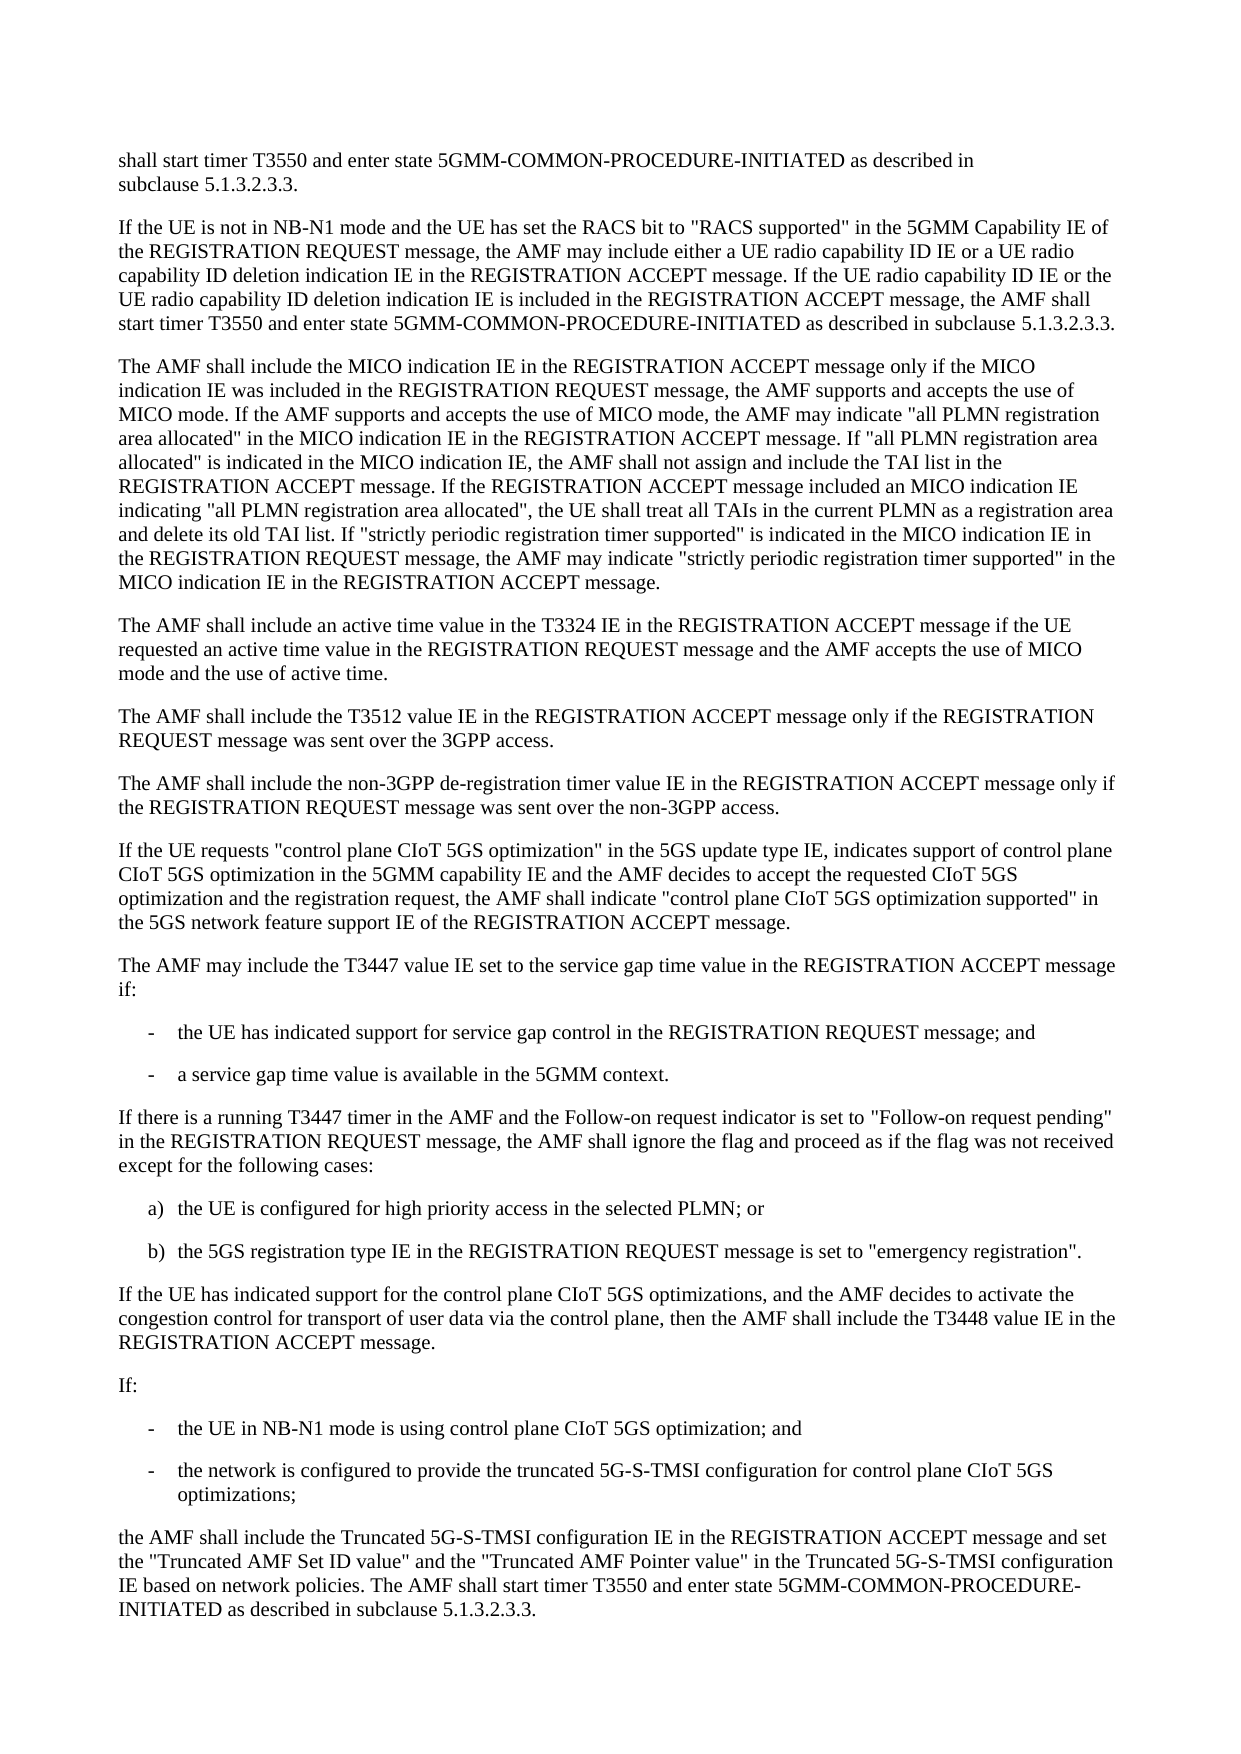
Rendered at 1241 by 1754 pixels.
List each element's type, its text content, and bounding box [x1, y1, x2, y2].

text If there is a running T3447 timer in the AMF and the Follow-on request indicator is set to "Follow-on request pending" in the REGISTRATION REQUEST message, the AMF shall ignore the flag and proceed as if the flag was not received except for the following cases: [118, 1105, 1122, 1177]
text a) the UE is configured for high priority access in the selected PLMN; or [148, 1196, 1122, 1220]
text If the UE has indicated support for the control plane CIoT 5GS optimizations, and the AMF decides to activate the congestion control for transport of user data via the control plane, then the AMF shall include the T3448 value IE in the REGISTRATION ACCEPT message. [118, 1282, 1122, 1354]
text - the UE has indicated support for service gap control in the REGISTRATION REQUEST message; and [148, 1019, 1122, 1044]
text the AMF shall include the Truncated 5G-S-TMSI configuration IE in the REGISTRATION ACCEPT message and set the "Truncated AMF Set ID value" and the "Truncated AMF Pointer value" in the Truncated 5G-S-TMSI configuration IE based on network policies. The AMF shall start timer T3550 and enter state 5GMM-COMMON-PROCEDURE-INITIATED as described in subclause 5.1.3.2.3.3. [118, 1525, 1122, 1621]
text The AMF shall include the non-3GPP de-registration timer value IE in the REGISTRATION ACCEPT message only if the REGISTRATION REQUEST message was sent over the non-3GPP access. [118, 771, 1122, 819]
text - a service gap time value is available in the 5GMM context. [148, 1062, 1122, 1086]
text b) the 5GS registration type IE in the REGISTRATION REQUEST message is set to "emergency registration". [148, 1239, 1122, 1263]
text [118, 148, 1122, 196]
text If the UE requests "control plane CIoT 5GS optimization" in the 5GS update type IE, indicates support of control plane CIoT 5GS optimization in the 5GMM capability IE and the AMF decides to accept the requested CIoT 5GS optimization and the registration request, the AMF shall indicate "control plane CIoT 5GS optimization supported" in the 5GS network feature support IE of the REGISTRATION ACCEPT message. [118, 838, 1122, 934]
text The AMF shall include an active time value in the T3324 IE in the REGISTRATION ACCEPT message if the UE requested an active time value in the REGISTRATION REQUEST message and the AMF accepts the use of MICO mode and the use of active time. [118, 613, 1122, 685]
text - the UE in NB-N1 mode is using control plane CIoT 5GS optimization; and [148, 1416, 1122, 1439]
text The AMF may include the T3447 value IE set to the service gap time value in the REGISTRATION ACCEPT message if: [118, 953, 1122, 1001]
text If the UE is not in NB-N1 mode and the UE has set the RACS bit to "RACS supported" in the 5GMM Capability IE of the REGISTRATION REQUEST message, the AMF may include either a UE radio capability ID IE or a UE radio capability ID deletion indication IE in the REGISTRATION ACCEPT message. If the UE radio capability ID IE or the UE radio capability ID deletion indication IE is included in the REGISTRATION ACCEPT message, the AMF shall start timer T3550 and enter state 5GMM-COMMON-PROCEDURE-INITIATED as described in subclause 5.1.3.2.3.3. [118, 214, 1122, 335]
text The AMF shall include the MICO indication IE in the REGISTRATION ACCEPT message only if the MICO indication IE was included in the REGISTRATION REQUEST message, the AMF supports and accepts the use of MICO mode. If the AMF supports and accepts the use of MICO mode, the AMF may indicate "all PLMN registration area allocated" in the MICO indication IE in the REGISTRATION ACCEPT message. If "all PLMN registration area allocated" is indicated in the MICO indication IE, the AMF shall not assign and include the TAI list in the REGISTRATION ACCEPT message. If the REGISTRATION ACCEPT message included an MICO indication IE indicating "all PLMN registration area allocated", the UE shall treat all TAIs in the current PLMN as a registration area and delete its old TAI list. If "strictly periodic registration timer supported" is indicated in the MICO indication IE in the REGISTRATION REQUEST message, the AMF may indicate "strictly periodic registration timer supported" in the MICO indication IE in the REGISTRATION ACCEPT message. [118, 354, 1122, 594]
text - the network is configured to provide the truncated 5G-S-TMSI configuration for control plane CIoT 5GS optimizations; [148, 1458, 1122, 1506]
text If: [118, 1373, 1122, 1397]
text The AMF shall include the T3512 value IE in the REGISTRATION ACCEPT message only if the REGISTRATION REQUEST message was sent over the 3GPP access. [118, 704, 1122, 752]
